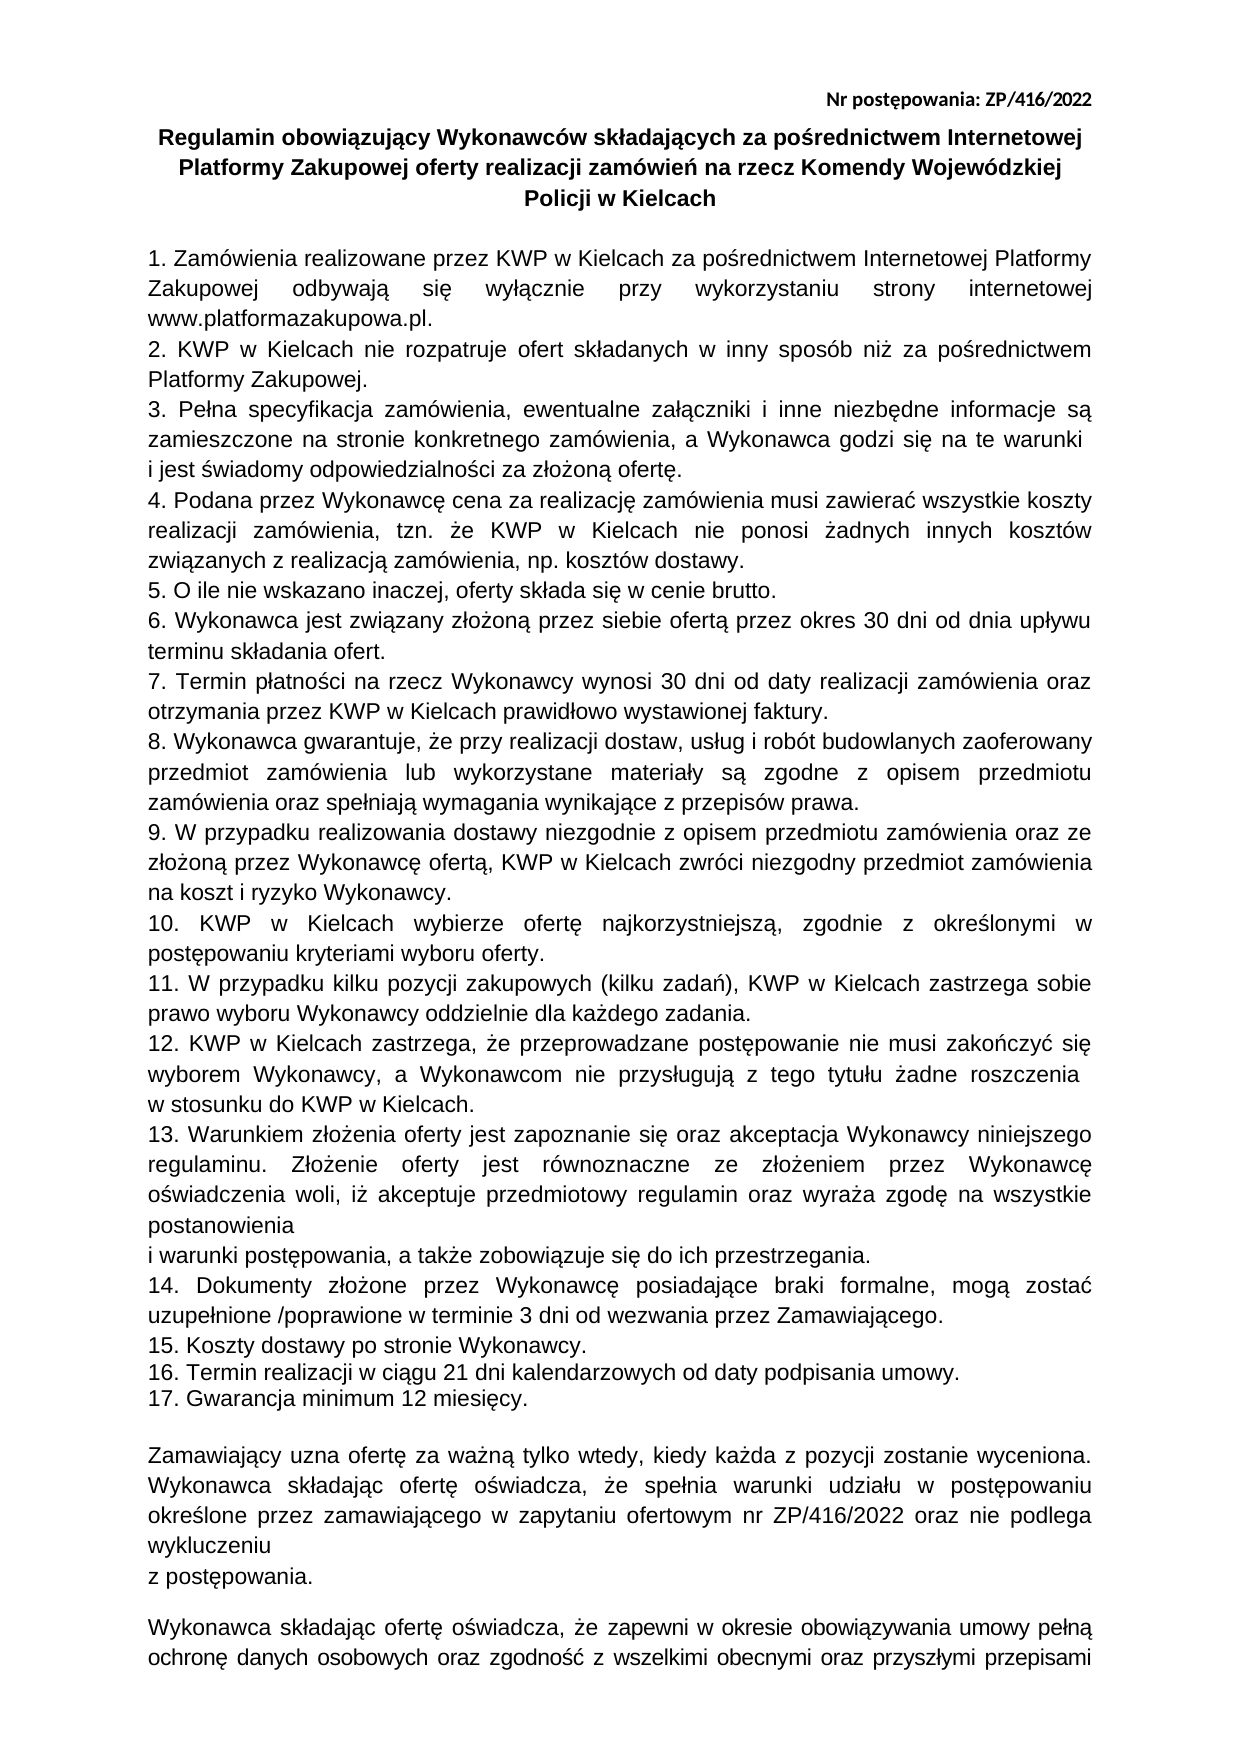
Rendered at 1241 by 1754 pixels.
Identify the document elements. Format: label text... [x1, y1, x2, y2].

text 17. Gwarancja minimum 12 miesięcy. [148, 1385, 1093, 1412]
text 1. Zamówienia realizowane przez KWP w Kielcach za pośrednictwem Internetowej Platformy Zakupowej odbywają się wyłącznie przy wykorzystaniu strony internetowej www.platformazakupowa.pl. 2. KWP w Kielcach nie rozpatruje ofert składanych w inny sposób niż za pośrednictwem Platformy Zakupowej. [148, 215, 1093, 392]
text 9. W przypadku realizowania dostawy niezgodnie z opisem przedmiotu zamówienia oraz ze złożoną przez Wykonawcę ofertą, KWP w Kielcach zwróci niezgodny przedmiot zamówienia na koszt i ryzyko Wykonawcy. [148, 819, 1093, 906]
text 13. Warunkiem złożenia oferty jest zapoznanie się oraz akceptacja Wykonawcy niniejszego regulaminu. Złożenie oferty jest równoznaczne ze złożeniem przez Wykonawcę oświadczenia woli, iż akceptuje przedmiotowy regulamin oraz wyraża zgodę na wszystkie postanowienia i warunki postępowania, a także zobowiązuje się do ich przestrzegania. [148, 1121, 1093, 1268]
text 11. W przypadku kilku pozycji zakupowych (kilku zadań), KWP w Kielcach zastrzega sobie prawo wyboru Wykonawcy oddzielnie dla każdego zadania. [148, 970, 1093, 1027]
text 14. Dokumenty złożone przez Wykonawcę posiadające braki formalne, mogą zostać uzupełnione /poprawione w terminie 3 dni od wezwania przez Zamawiającego. [148, 1272, 1093, 1329]
text 6. Wykonawca jest związany złożoną przez siebie ofertą przez okres 30 dni od dnia upływu terminu składania ofert. [148, 607, 1093, 664]
text 4. Podana przez Wykonawcę cena za realizację zamówienia musi zawierać wszystkie koszty realizacji zamówienia, tzn. że KWP w Kielcach nie ponosi żadnych innych kosztów związanych z realizacją zamówienia, np. kosztów dostawy. [148, 487, 1093, 573]
text 8. Wykonawca gwarantuje, że przy realizacji dostaw, usług i robót budowlanych zaoferowany przedmiot zamówienia lub wykorzystane materiały są zgodne z opisem przedmiotu zamówienia oraz spełniają wymagania wynikające z przepisów prawa. [148, 728, 1093, 815]
text Zamawiający uzna ofertę za ważną tylko wtedy, kiedy każda z pozycji zostanie wyceniona. Wykonawca składając ofertę oświadcza, że spełnia warunki udziału w postępowaniu określone przez zamawiającego w zapytaniu ofertowym nr ZP/416/2022 oraz nie podlega wykluczeniu z postępowania. [148, 1442, 1093, 1589]
text Regulamin obowiązujący Wykonawców składających za pośrednictwem Internetowej Platformy Zakupowej oferty realizacji zamówień na rzecz Komendy Wojewódzkiej Policji w Kielcach [148, 124, 1093, 211]
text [148, 1614, 1093, 1670]
text 16. Termin realizacji w ciągu 21 dni kalendarzowych od daty podpisania umowy. [148, 1359, 1093, 1385]
text 3. Pełna specyfikacja zamówienia, ewentualne załączniki i inne niezbędne informacje są zamieszczone na stronie konkretnego zamówienia, a Wykonawca godzi się na te warunki i jest świadomy odpowiedzialności za złożoną ofertę. [148, 396, 1093, 483]
text 7. Termin płatności na rzecz Wykonawcy wynosi 30 dni od daty realizacji zamówienia oraz otrzymania przez KWP w Kielcach prawidłowo wystawionej faktury. [148, 668, 1093, 724]
text 5. O ile nie wskazano inaczej, oferty składa się w cenie brutto. [148, 577, 1093, 604]
text 10. KWP w Kielcach wybierze ofertę najkorzystniejszą, zgodnie z określonymi w postępowaniu kryteriami wyboru oferty. [148, 909, 1093, 966]
text 15. Koszty dostawy po stronie Wykonawcy. [148, 1332, 1093, 1359]
text 12. KWP w Kielcach zastrzega, że przeprowadzane postępowanie nie musi zakończyć się wyborem Wykonawcy, a Wykonawcom nie przysługują z tego tytułu żadne roszczenia w stosunku do KWP w Kielcach. [148, 1030, 1093, 1117]
